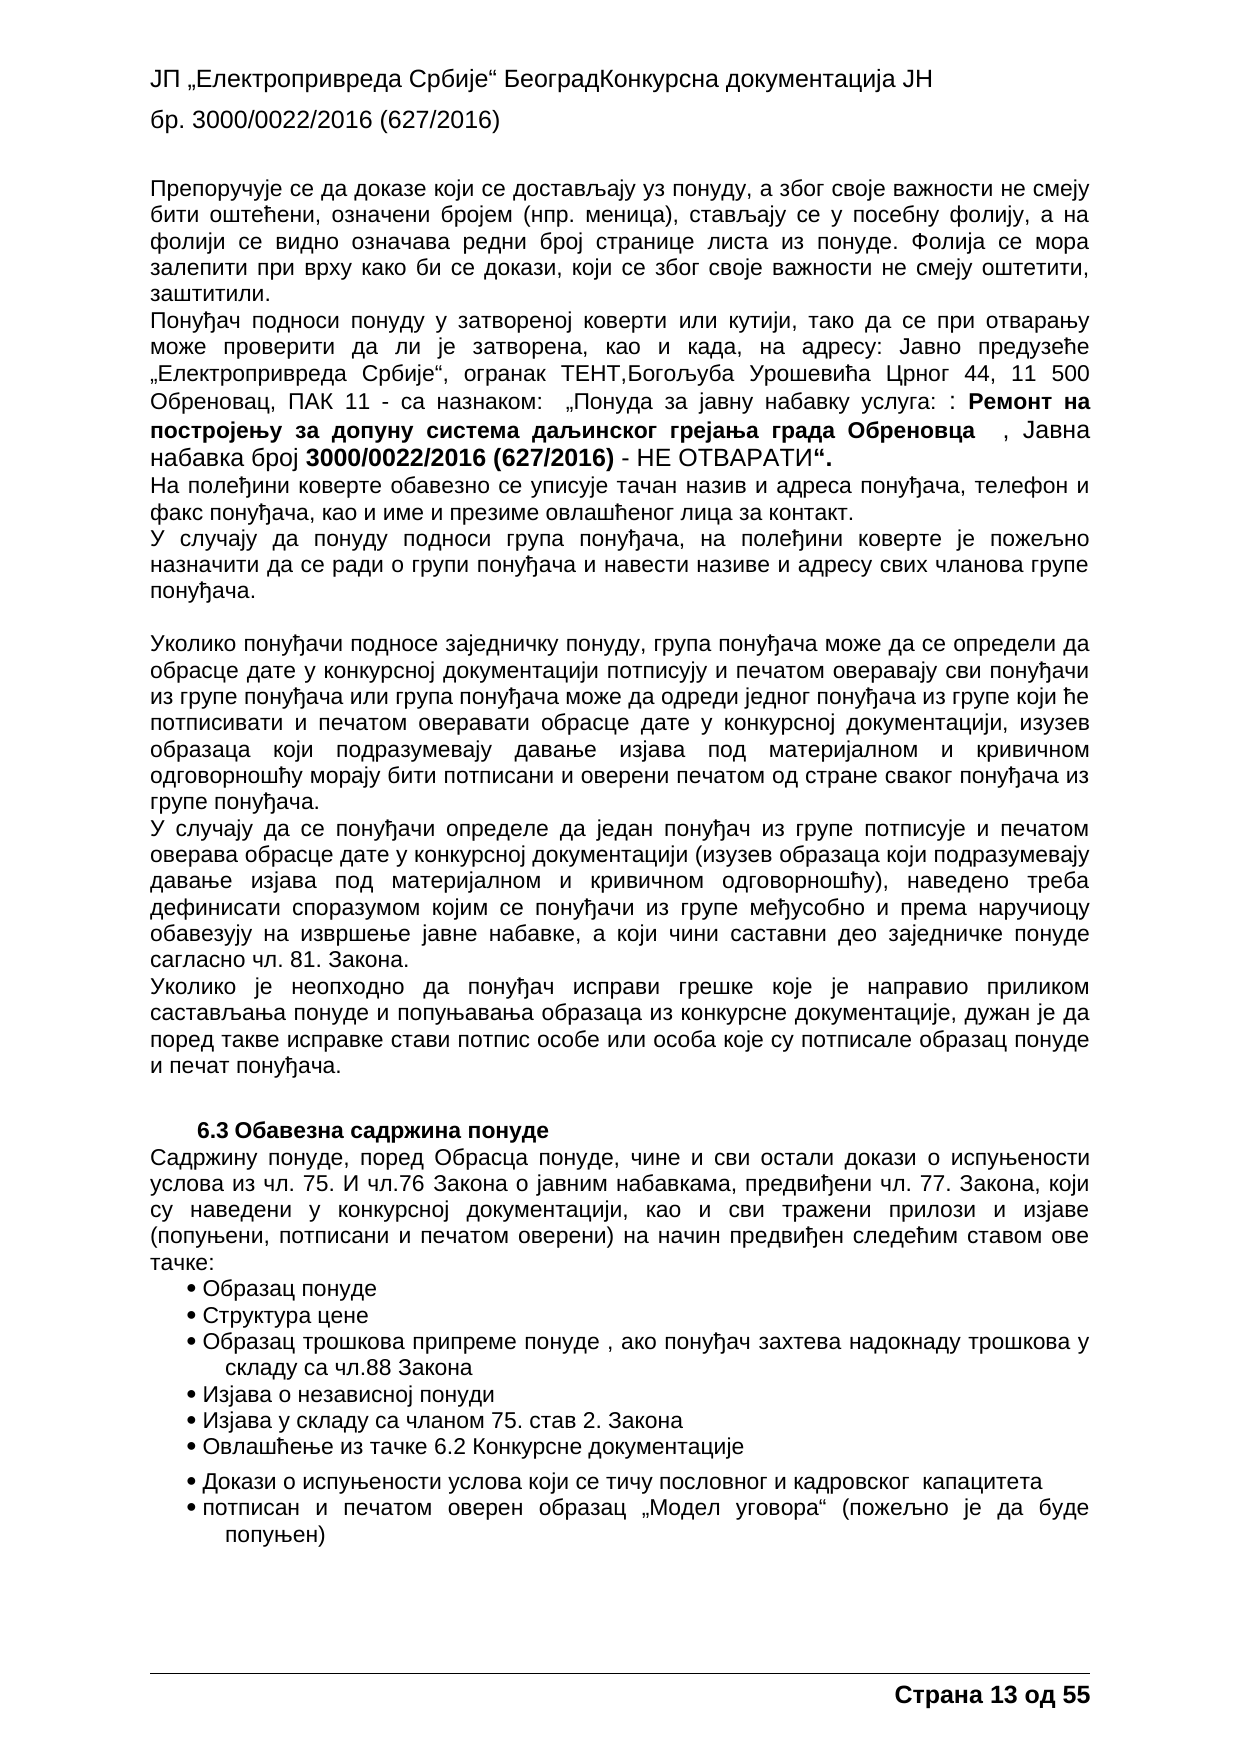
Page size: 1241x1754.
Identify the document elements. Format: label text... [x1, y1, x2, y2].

text Изјава у складу са чланом 75. став 2. Закона [187, 1407, 1090, 1433]
text Изјава о независној понуди [187, 1381, 1090, 1407]
text потписан и печатом оверен образац „Модел уговора“ (пожељно је да буде попуњен) [187, 1494, 1090, 1547]
text У случају да се понуђачи определе да један понуђач из групе потписује и печатом оверава обрасце дате у конкурсној документацији (изузев образаца који подразумевају давање изјава под материјалном и кривичном одговорношћу), наведено треба дефинисати споразумом којим се понуђачи из групе међусобно и према наручиоцу обавезују на извршење јавне набавке, а који чини саставни део заједничке понуде сагласно чл. 81. Закона. [150, 815, 1090, 973]
text Докази о испуњености услова који се тичу пословног и кадровског капацитета [187, 1468, 1090, 1494]
text У случају да понуду подноси група понуђача, на полеђини коверте је пожељно назначити да се ради о групи понуђача и навести називе и адресу свих чланова групе понуђача. [150, 525, 1090, 604]
text Овлашћење из тачке 6.2 Конкурсне документације [187, 1433, 1090, 1460]
text Препоручује се да доказе који се достављају уз понуду, а због своје важности не смеју бити оштећени, означени бројем (нпр. меница), стављају се у посебну фолију, а на фолији се видно означава редни број странице листа из понуде. Фолија се мора залепити при врху како би се докази, који се због своје важности не смеју оштетити, заштитили. [150, 175, 1090, 307]
list Обавезна садржина понуде [197, 1117, 1090, 1143]
text Уколико понуђачи подносе заједничку понуду, група понуђача може да се определи да обрасце дате у конкурсној документацији потписују и печатом оверавају сви понуђачи из групе понуђача или група понуђача може да одреди једног понуђача из групе који ће потписивати и печатом оверавати обрасце дате у конкурсној документацији, изузев образаца који подразумевају давање изјава под материјалном и кривичном одговорношћу морају бити потписани и оверени печатом од стране сваког понуђача из групе понуђача. [150, 630, 1090, 815]
text На полеђини коверте обавезно се уписује тачан назив и адреса понуђача, телефон и факс понуђача, као и име и презиме овлашћеног лица за контакт. [150, 472, 1090, 525]
text Образац трошкова припреме понуде , ако понуђач захтева надокнаду трошкова у складу са чл.88 Закона [187, 1328, 1090, 1381]
text Уколико је неопходно да понуђач исправи грешке које је направио приликом састављања понуде и попуњавања образаца из конкурсне документације, дужан је да поред такве исправке стави потпис особе или особа које су потписале образац понуде и печат понуђача. [150, 973, 1090, 1078]
text Образац понуде [187, 1275, 1090, 1302]
text Садржину понуде, поред Обрасца понуде, чине и сви остали докази о испуњености услова из чл. 75. И чл.76 Закона о јавним набавкама, предвиђени чл. 77. Закона, који су наведени у конкурсној документацији, као и сви тражени прилози и изјаве (попуњени, потписани и печатом оверени) на начин предвиђен следећим ставом ове тачке: [150, 1143, 1090, 1275]
text Структура цене [187, 1302, 1090, 1328]
title Понуђач подноси понуду у затвореној коверти или кутији, тако да се при отварању може проверити да ли је затворена, као и када, на адресу: Јавно предузеће „Електропривреда Србије“, огранак ТЕНТ,Богољуба Урошевића Црног 44, 11 500 Обреновац, ПАК 11 - са назнаком: „Понуда за јавну набавку услуга: : Ремонт на постројењу за допуну система даљинског грејања града Обреновца , Јавна набавка број 3000/0022/2016 (627/2016) - НЕ ОТВАРАТИ“. [150, 307, 1090, 472]
